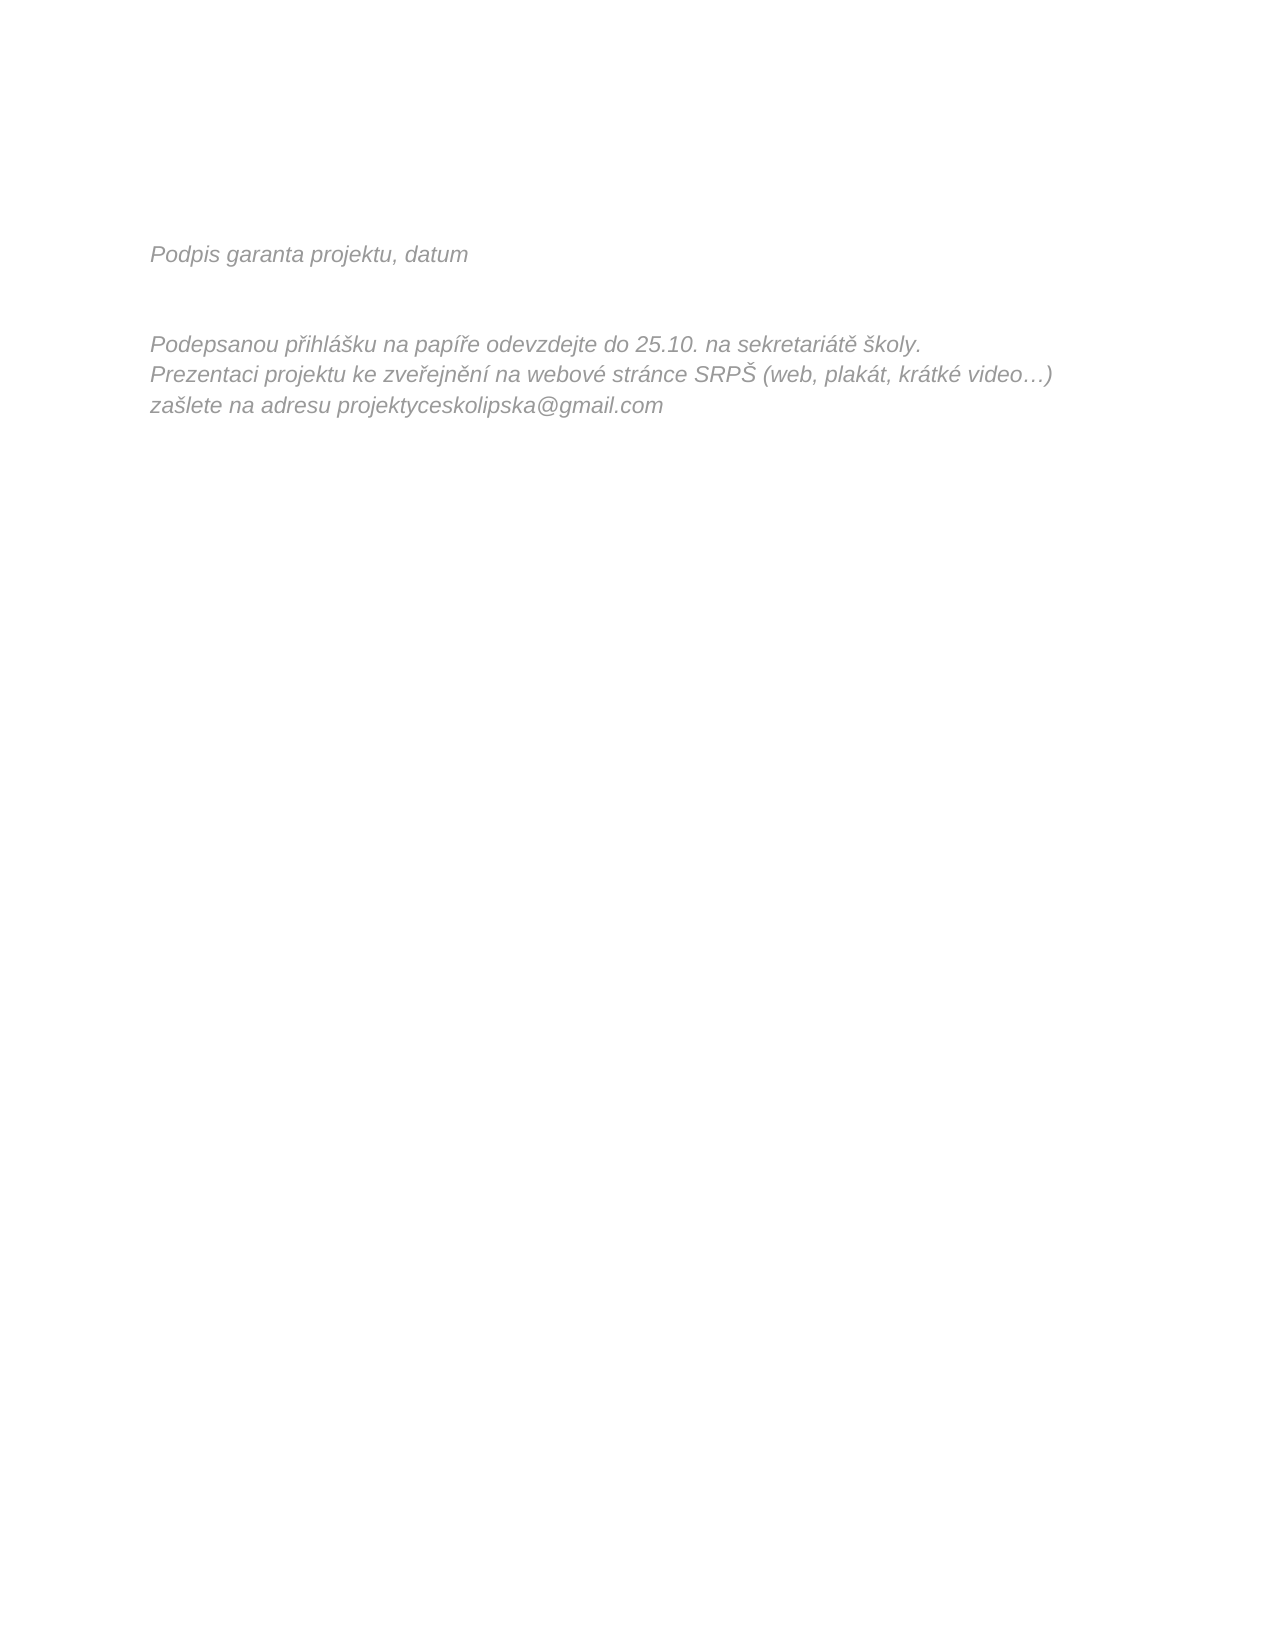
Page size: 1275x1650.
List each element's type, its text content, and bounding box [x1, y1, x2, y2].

text Prezentaci projektu ke zveřejnění na webové stránce SRPŠ (web, plakát, krátké video…) zašlete na adresu projektyceskolipska@gmail.com [150, 361, 1125, 418]
text Podpis garanta projektu, datum [150, 241, 1125, 267]
text Podepsanou přihlášku na papíře odevzdejte do 25.10. na sekretariátě školy. [150, 331, 1125, 358]
